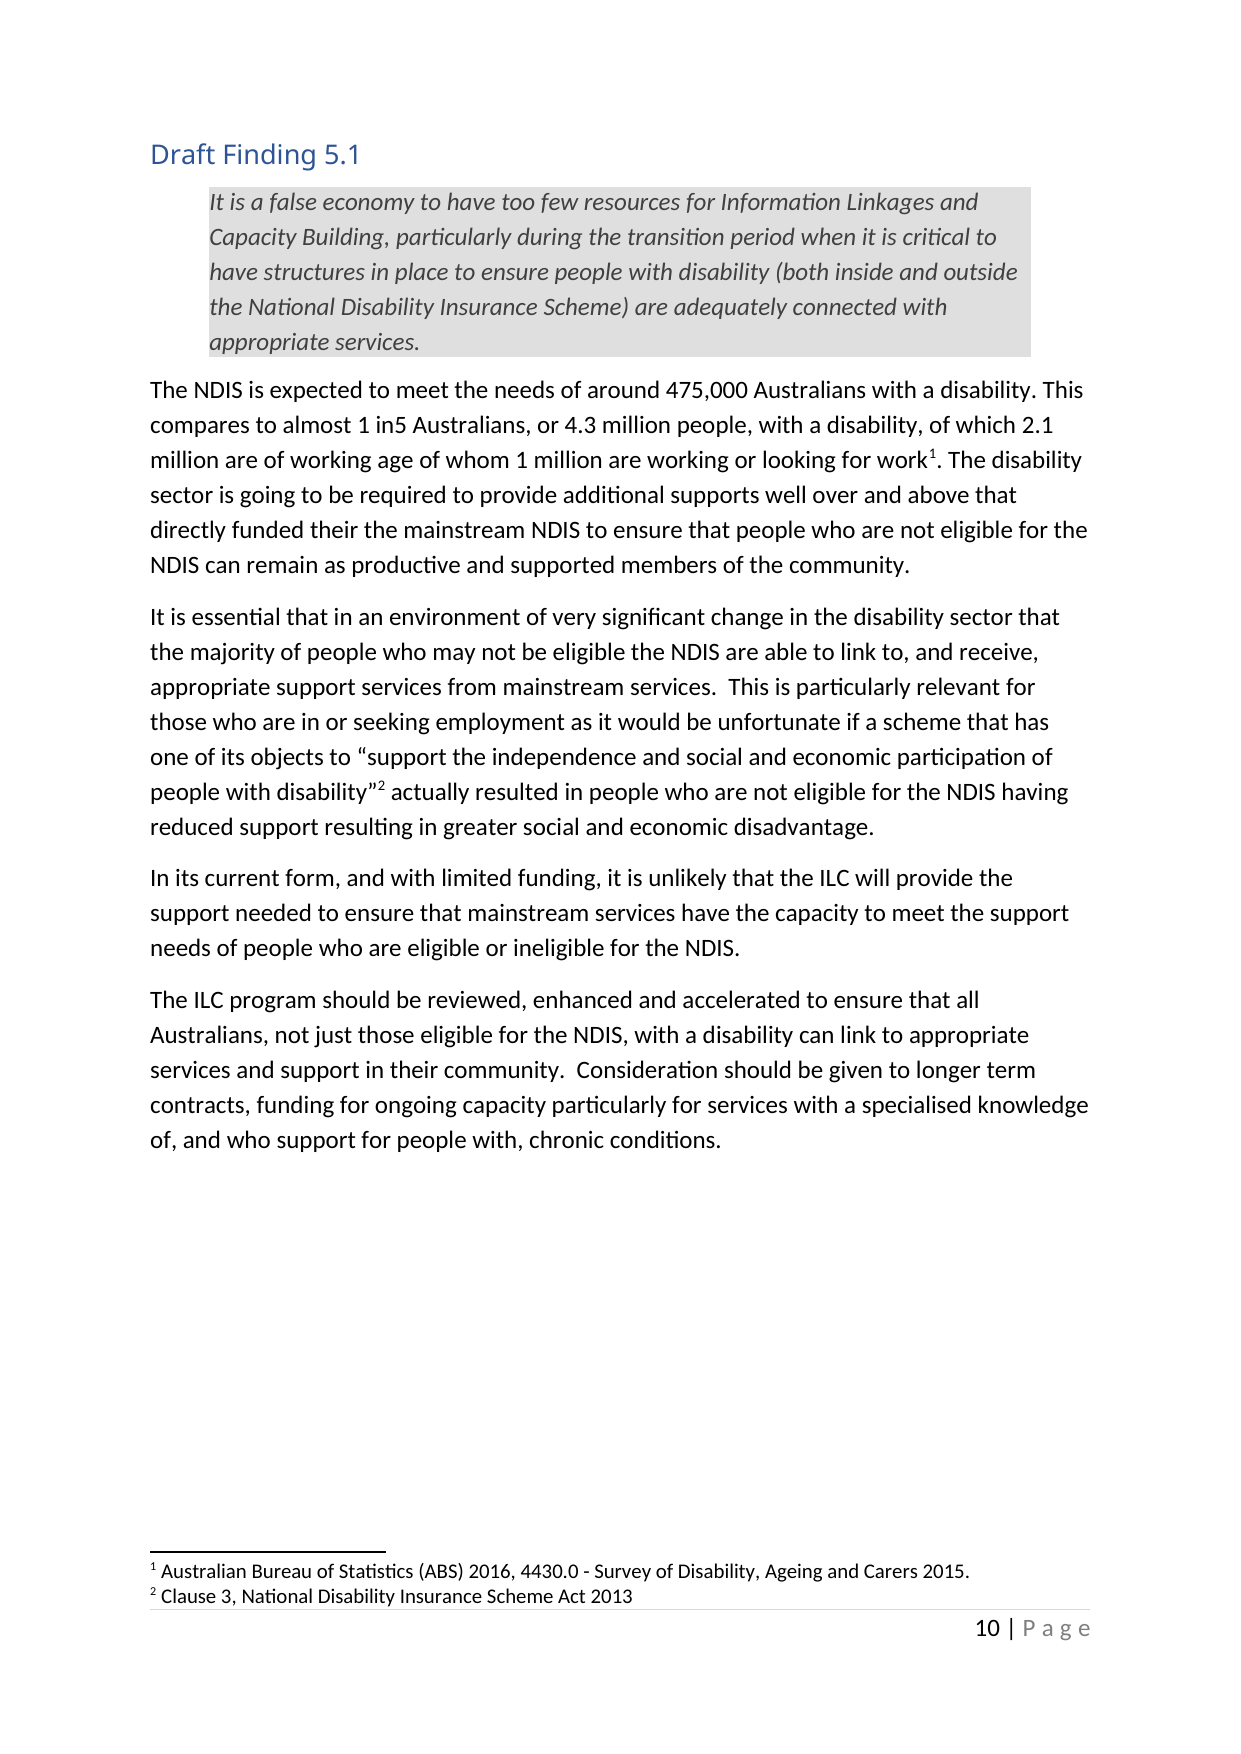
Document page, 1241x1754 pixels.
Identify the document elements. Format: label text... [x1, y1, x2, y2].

text The ILC program should be reviewed, enhanced and accelerated to ensure that all Australians, not just those eligible for the NDIS, with a disability can link to appropriate services and support in their community. Consideration should be given to longer term contracts, funding for ongoing capacity particularly for services with a specialised knowledge of, and who support for people with, chronic conditions. [150, 984, 1090, 1154]
text The NDIS is expected to meet the needs of around 475,000 Australians with a disability. This compares to almost 1 in5 Australians, or 4.3 million people, with a disability, of which 2.1 million are of working age of whom 1 million are working or looking for work. The disability sector is going to be required to provide additional supports well over and above that directly funded their the mainstream NDIS to ensure that people who are not eligible for the NDIS can remain as productive and supported members of the community. [150, 374, 1090, 579]
text In its current form, and with limited funding, it is unlikely that the ILC will provide the support needed to ensure that mainstream services have the capacity to meet the support needs of people who are eligible or ineligible for the NDIS. [150, 862, 1090, 963]
text It is essential that in an environment of very significant change in the disability sector that the majority of people who may not be eligible the NDIS are able to link to, and receive, appropriate support services from mainstream services. This is particularly relevant for those who are in or seeking employment as it would be unfortunate if a scheme that has one of its objects to “support the independence and social and economic participation of people with disability” actually resulted in people who are not eligible for the NDIS having reduced support resulting in greater social and economic disadvantage. [150, 601, 1090, 841]
subtitle Draft Finding 5.1 [150, 136, 1090, 173]
text It is a false economy to have too few resources for Information Linkages and Capacity Building, particularly during the transition period when it is critical to have structures in place to ensure people with disability (both inside and outside the National Disability Insurance Scheme) are adequately connected with appropriate services. [209, 187, 1031, 357]
